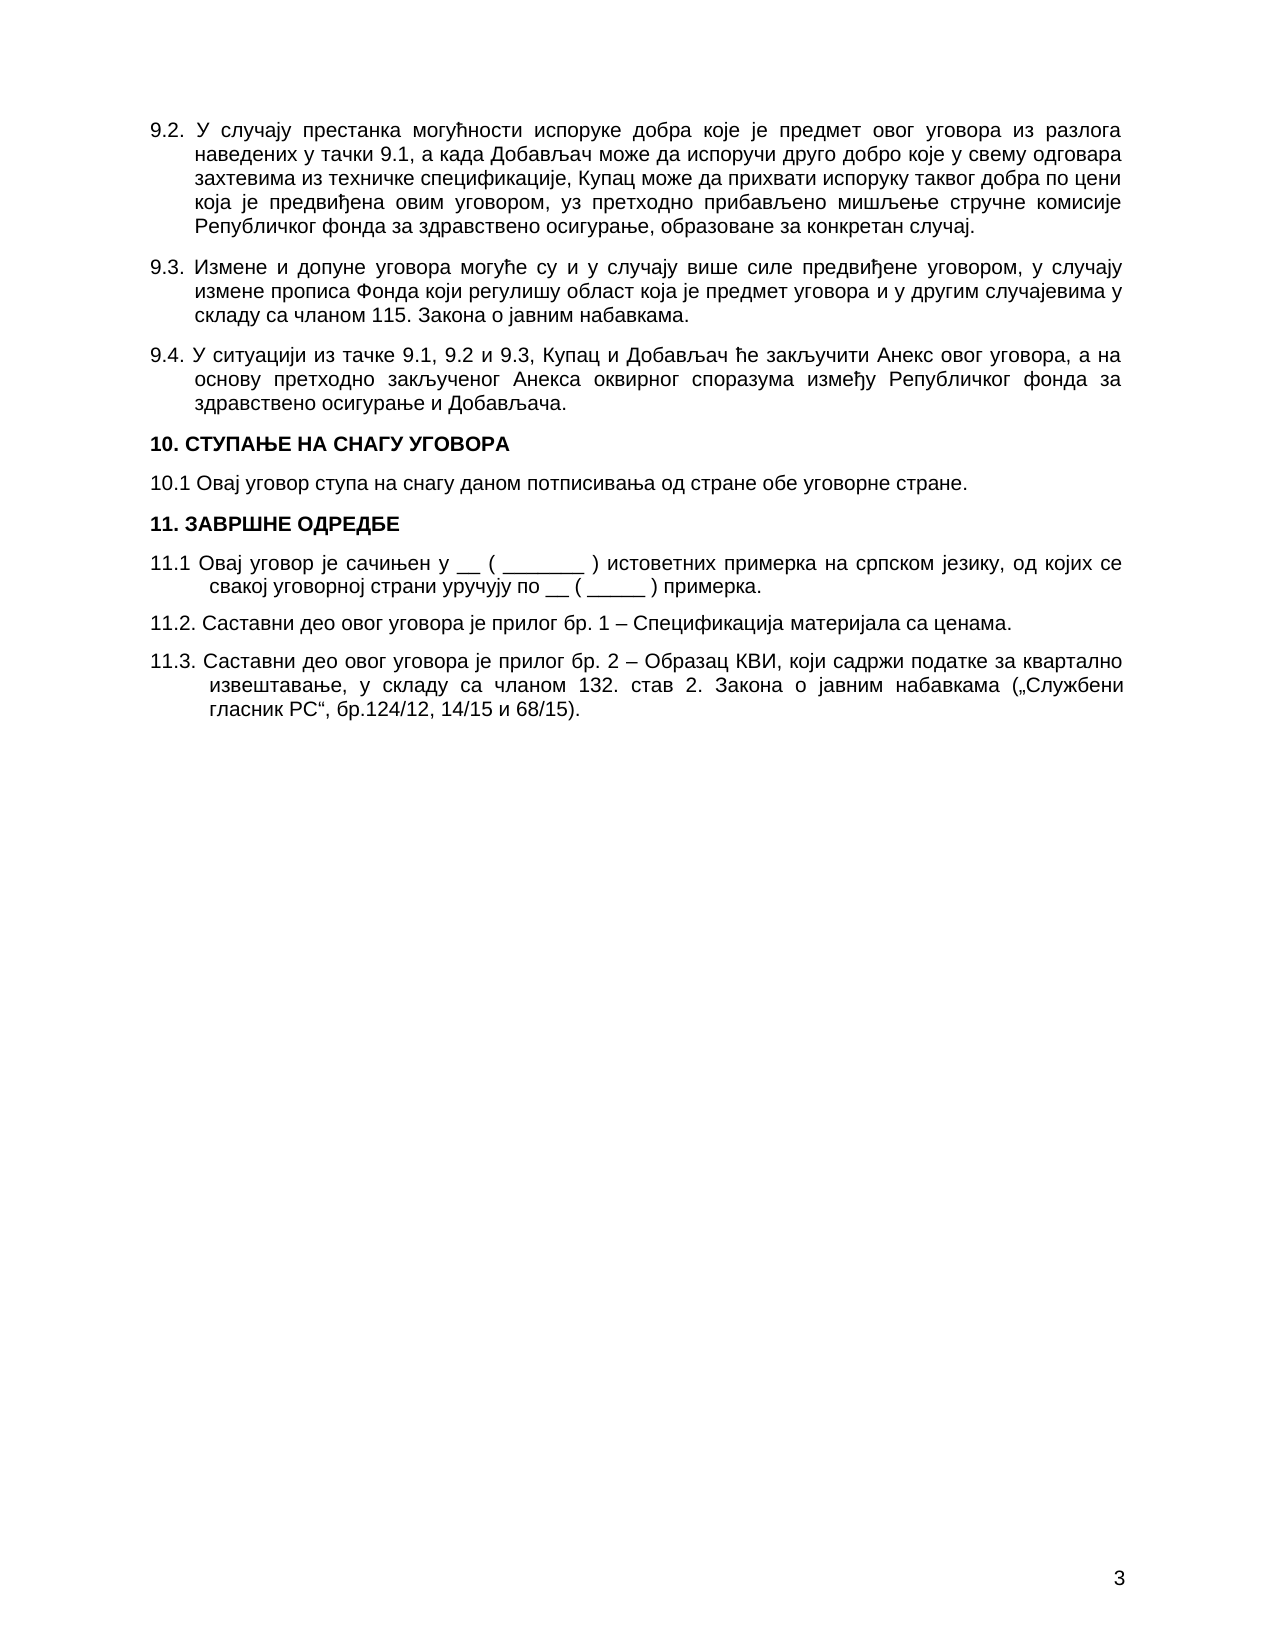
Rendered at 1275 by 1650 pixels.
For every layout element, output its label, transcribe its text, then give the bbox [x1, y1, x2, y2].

text 9.3. Измене и допуне уговора могуће су и у случају више силе предвиђене уговором, у случају измене прописа Фонда који регулишу област која је предмет уговора и у другим случајевима у складу са чланом 115. Закона о јавним набавкама. [150, 254, 1123, 326]
text 11.1 Овај уговор је сачињен у __ ( _______ ) истоветних примерка на српском језику, од којих се свакој уговорној страни уручују по __ ( _____ ) примерка. [150, 552, 1125, 598]
text 10. СТУПАЊЕ НА СНАГУ УГОВОРА [150, 432, 1123, 456]
text 11. ЗАВРШНЕ ОДРЕДБЕ [150, 512, 1123, 536]
text 10.1 Овај уговор ступа на снагу даном потписивања од стране обе уговорне стране. [150, 472, 1125, 495]
text 9.2. У случају престанка могућности испоруке добра које је предмет овог уговора из разлога наведених у тачки 9.1, а када Добављач може да испоручи друго добро које у свему одговара захтевима из техничке спецификације, Купац може да прихвати испоруку таквог добра по цени која је предвиђена овим уговором, уз претходно прибављено мишљење стручне комисије Републичког фонда за здравствено осигурање, образоване за конкретан случај. [150, 118, 1123, 238]
text 9.4. У ситуацији из тачке 9.1, 9.2 и 9.3, Купац и Добављач ће закључити Анекс овог уговора, а на основу претходно закљученог Анекса оквирног споразума између Републичког фонда за здравствено осигурање и Добављача. [150, 343, 1123, 415]
text 11.3. Саставни део овог уговора је прилог бр. 2 – Образац КВИ, који садржи податке за квартално извештавање, у складу са чланом 132. став 2. Закона о јавним набавкама („Службени гласник РС“, бр.124/12, 14/15 и 68/15). [150, 649, 1125, 721]
text 11.2. Саставни део овог уговора је прилог бр. 1 – Спецификација материјала са ценама. [150, 612, 1125, 634]
